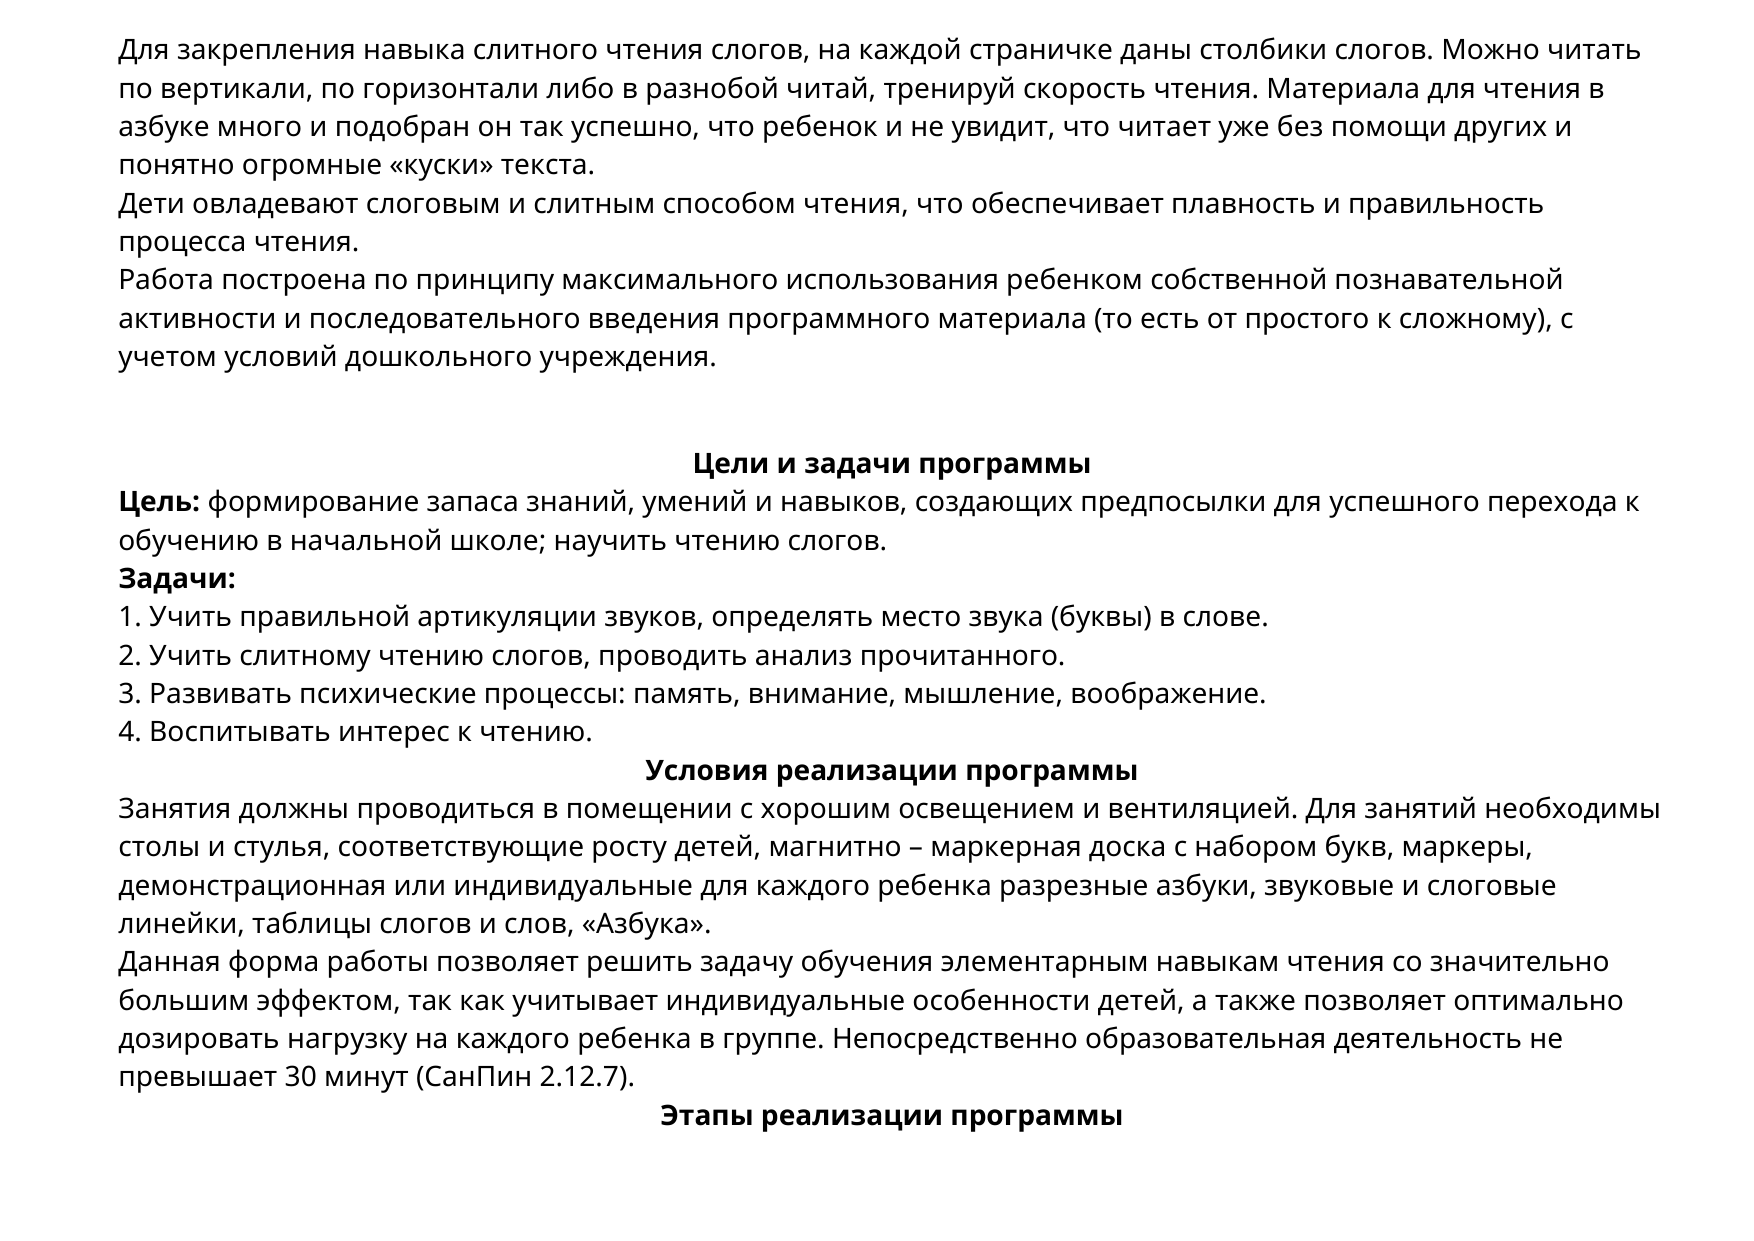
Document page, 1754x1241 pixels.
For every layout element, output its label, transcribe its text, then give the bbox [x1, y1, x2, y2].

text Цели и задачи программы [118, 443, 1665, 482]
text Работа построена по принципу максимального использования ребенком собственной познавательной активности и последовательного введения программного материала (то есть от простого к сложному), с учетом условий дошкольного учреждения. [118, 259, 1665, 374]
text Цель: формирование запаса знаний, умений и навыков, создающих предпосылки для успешного перехода к обучению в начальной школе; научить чтению слогов. [118, 482, 1665, 558]
text Занятия должны проводиться в помещении с хорошим освещением и вентиляцией. Для занятий необходимы столы и стулья, соответствующие росту детей, магнитно – маркерная доска с набором букв, маркеры, демонстрационная или индивидуальные для каждого ребенка разрезные азбуки, звуковые и слоговые линейки, таблицы слогов и слов, «Азбука». [118, 788, 1665, 942]
text Для закрепления навыка слитного чтения слогов, на каждой страничке даны столбики слогов. Можно читать по вертикали, по горизонтали либо в разнобой читай, тренируй скорость чтения. Материала для чтения в азбуке много и подобран он так успешно, что ребенок и не увидит, что читает уже без помощи других и понятно огромные «куски» текста. [118, 29, 1665, 183]
text 4. Воспитывать интерес к чтению. [118, 712, 1665, 750]
text Данная форма работы позволяет решить задачу обучения элементарным навыкам чтения со значительно большим эффектом, так как учитывает индивидуальные особенности детей, а также позволяет оптимально дозировать нагрузку на каждого ребенка в группе. Непосредственно образовательная деятельность не превышает 30 минут (СанПин 2.12.7). [118, 942, 1665, 1095]
text 3. Развивать психические процессы: память, внимание, мышление, воображение. [118, 673, 1665, 712]
text Условия реализации программы [118, 750, 1665, 788]
text Этапы реализации программы [118, 1095, 1665, 1133]
text 1. Учить правильной артикуляции звуков, определять место звука (буквы) в слове. [118, 597, 1665, 635]
text Задачи: [118, 558, 1665, 597]
text Дети овладевают слоговым и слитным способом чтения, что обеспечивает плавность и правильность процесса чтения. [118, 183, 1665, 259]
text 2. Учить слитному чтению слогов, проводить анализ прочитанного. [118, 635, 1665, 673]
